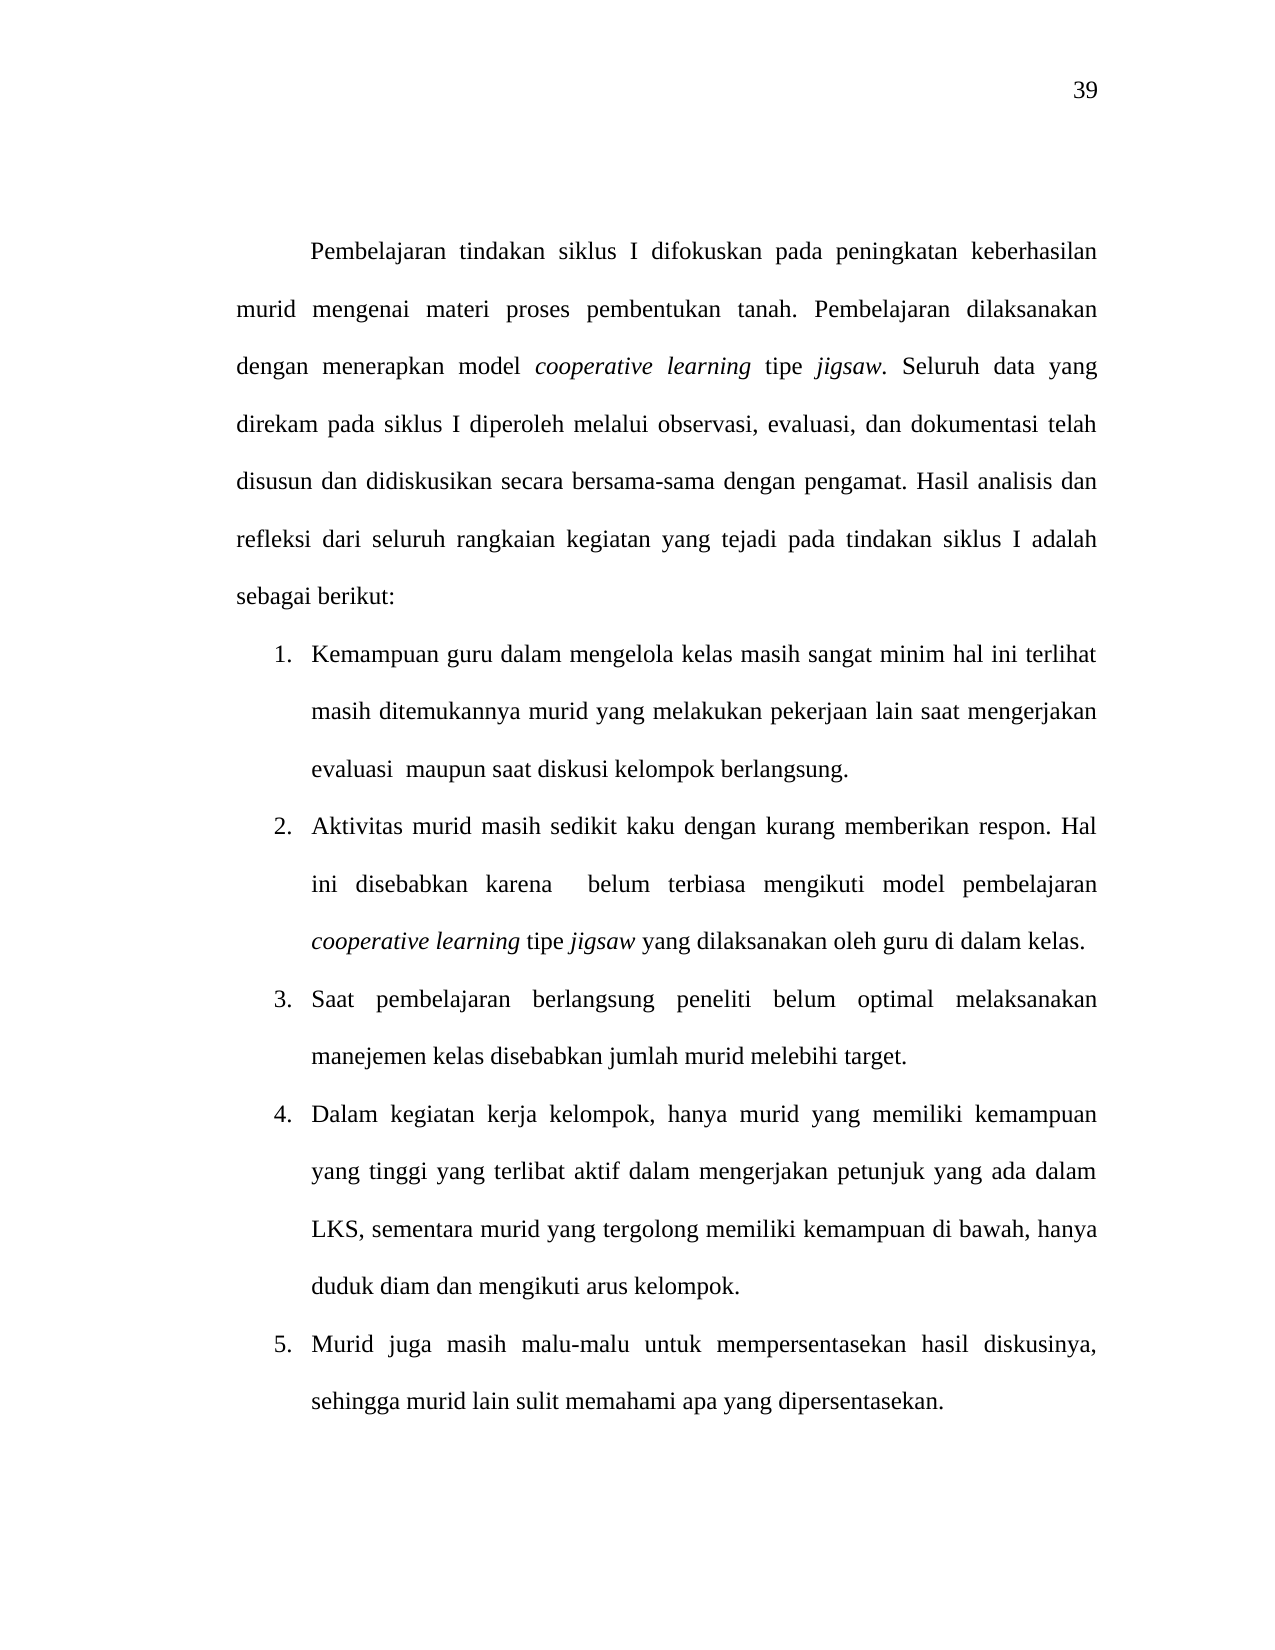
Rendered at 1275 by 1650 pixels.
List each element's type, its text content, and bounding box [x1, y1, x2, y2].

list Dalam kegiatan kerja kelompok, hanya murid yang memiliki kemampuan yang tinggi yang terlibat aktif dalam mengerjakan petunjuk yang ada dalam LKS, sementara murid yang tergolong memiliki kemampuan di bawah, hanya duduk diam dan mengikuti arus kelompok. [274, 1099, 1098, 1300]
list Kemampuan guru dalam mengelola kelas masih sangat minim hal ini terlihat masih ditemukannya murid yang melakukan pekerjaan lain saat mengerjakan evaluasi maupun saat diskusi kelompok berlangsung. [274, 639, 1098, 782]
list Pembelajaran tindakan siklus I difokuskan pada peningkatan keberhasilan murid mengenai materi proses pembentukan tanah. Pembelajaran dilaksanakan dengan menerapkan model cooperative learning tipe jigsaw. Seluruh data yang direkam pada siklus I diperoleh melalui observasi, evaluasi, dan dokumentasi telah disusun dan didiskusikan secara bersama-sama dengan pengamat. Hasil analisis dan refleksi dari seluruh rangkaian kegiatan yang tejadi pada tindakan siklus I adalah sebagai berikut: [236, 236, 1098, 610]
list Saat pembelajaran berlangsung peneliti belum optimal melaksanakan manejemen kelas disebabkan jumlah murid melebihi target. [274, 984, 1098, 1070]
list Aktivitas murid masih sedikit kaku dengan kurang memberikan respon. Hal ini disebabkan karena belum terbiasa mengikuti model pembelajaran cooperative learning tipe jigsaw yang dilaksanakan oleh guru di dalam kelas. [274, 811, 1098, 955]
list Murid juga masih malu-malu untuk mempersentasekan hasil diskusinya, sehingga murid lain sulit memahami apa yang dipersentasekan. [274, 1329, 1098, 1415]
